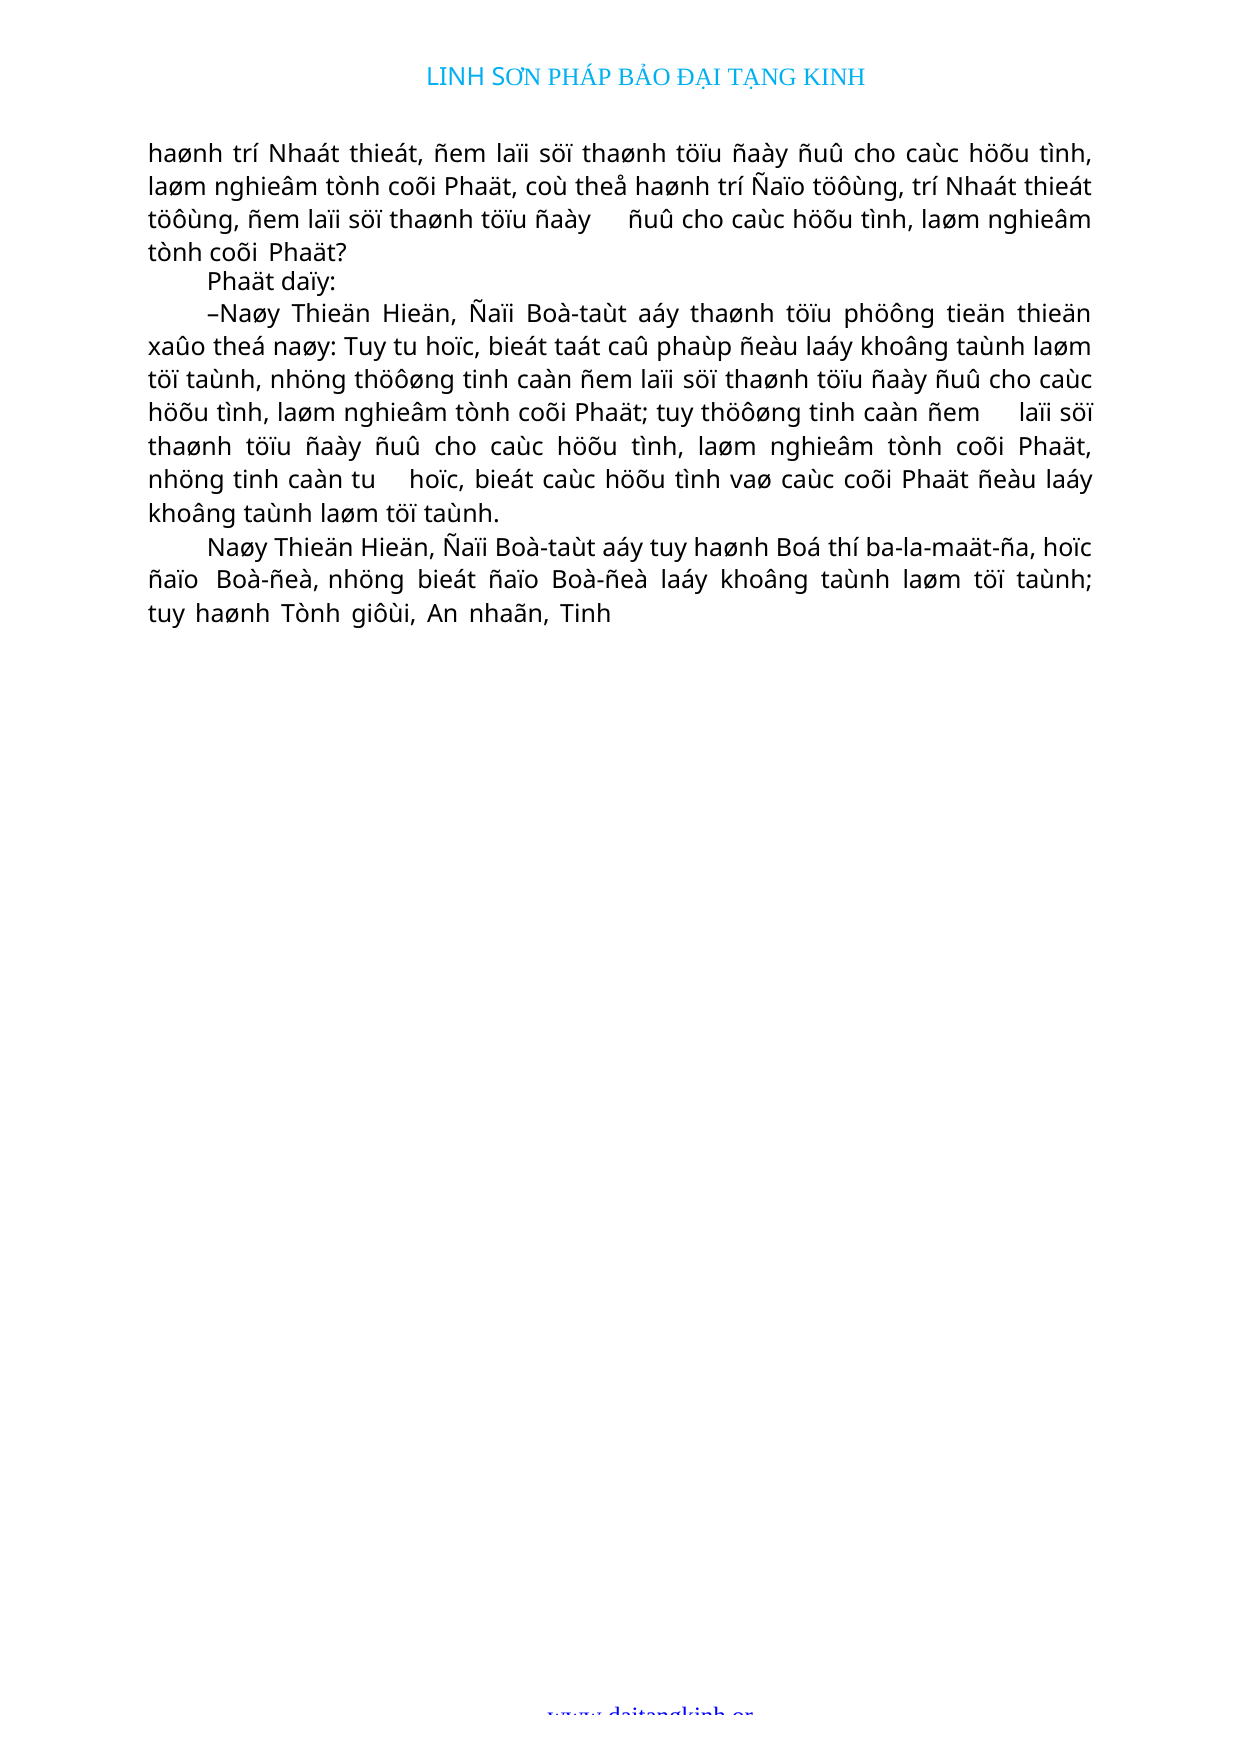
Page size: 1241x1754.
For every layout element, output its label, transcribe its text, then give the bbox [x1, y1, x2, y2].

text Phaät daïy: [207, 269, 1105, 295]
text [148, 135, 1093, 269]
text Naøy Thieän Hieän, Ñaïi Boà-taùt aáy tuy haønh Boá thí ba-la-maät-ña, hoïc ñaïo Boà-ñeà, nhöng bieát ñaïo Boà-ñeà laáy khoâng taùnh laøm töï taùnh; tuy haønh Tònh giôùi, An nhaãn, Tinh [148, 529, 1093, 630]
text –Naøy Thieän Hieän, Ñaïi Boà-taùt aáy thaønh töïu phöông tieän thieän xaûo theá naøy: Tuy tu hoïc, bieát taát caû phaùp ñeàu laáy khoâng taùnh laøm töï taùnh, nhöng thöôøng tinh caàn ñem laïi söï thaønh töïu ñaày ñuû cho caùc höõu tình, laøm nghieâm tònh coõi Phaät; tuy thöôøng tinh caàn ñem laïi söï thaønh töïu ñaày ñuû cho caùc höõu tình, laøm nghieâm tònh coõi Phaät, nhöng tinh caàn tu hoïc, bieát caùc höõu tình vaø caùc coõi Phaät ñeàu laáy khoâng taùnh laøm töï taùnh. [148, 296, 1093, 529]
